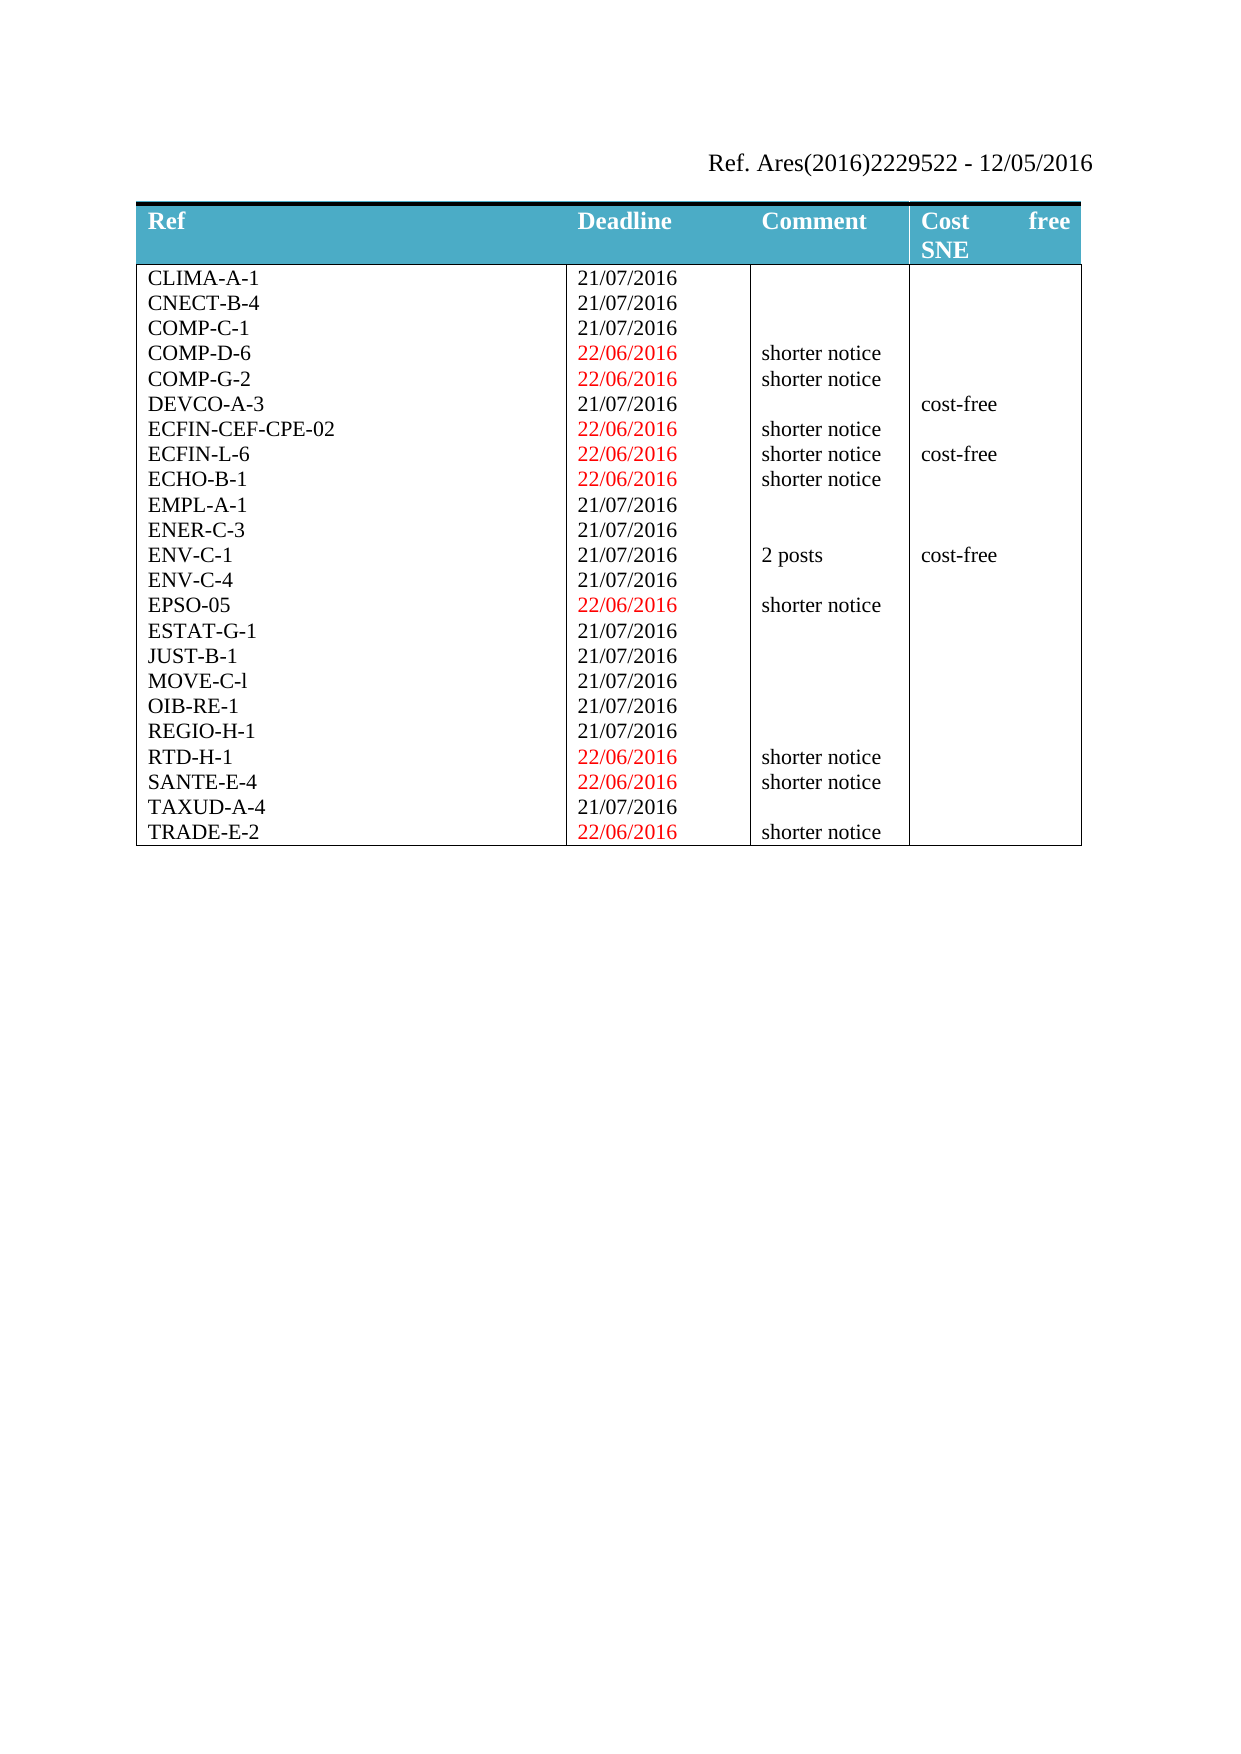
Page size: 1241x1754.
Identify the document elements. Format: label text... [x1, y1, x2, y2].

table_header Comment [750, 206, 909, 264]
table_cell 21/07/2016 21/07/2016 21/07/2016 22/06/2016 22/06/2016 21/07/2016 22/06/2016 22/06/2016 22/06/2016 21/07/2016 21/07/2016 21/07/2016 21/07/2016 22/06/2016 21/07/2016 21/07/2016 21/07/2016 21/07/2016 21/07/2016 22/06/2016 22/06/2016 21/07/2016 22/06/2016 [567, 265, 750, 844]
table_header Ref [136, 206, 566, 264]
text Ref. Ares(2016)2229522 - 12/05/2016 [148, 148, 1093, 176]
table_cell cost-free cost-free cost-free [910, 265, 1081, 844]
table_cell CLIMA-A-1 CNECT-B-4 COMP-C-1 COMP-D-6 COMP-G-2 DEVCO-A-3 ECFIN-CEF-CPE-02 ECFIN-L-6 ECHO-B-1 EMPL-A-1 ENER-C-3 ENV-C-1 ENV-C-4 EPSO-05 ESTAT-G-1 JUST-B-1 MOVE-C-l OIB-RE-1 REGIO-H-1 RTD-H-1 SANTE-E-4 TAXUD-A-4 TRADE-E-2 [137, 265, 566, 844]
table_header Cost free SNE [910, 206, 1081, 264]
table_header Deadline [566, 206, 750, 264]
table_cell shorter notice shorter notice shorter notice shorter notice shorter notice 2 posts shorter notice shorter notice shorter notice shorter notice [751, 265, 909, 844]
